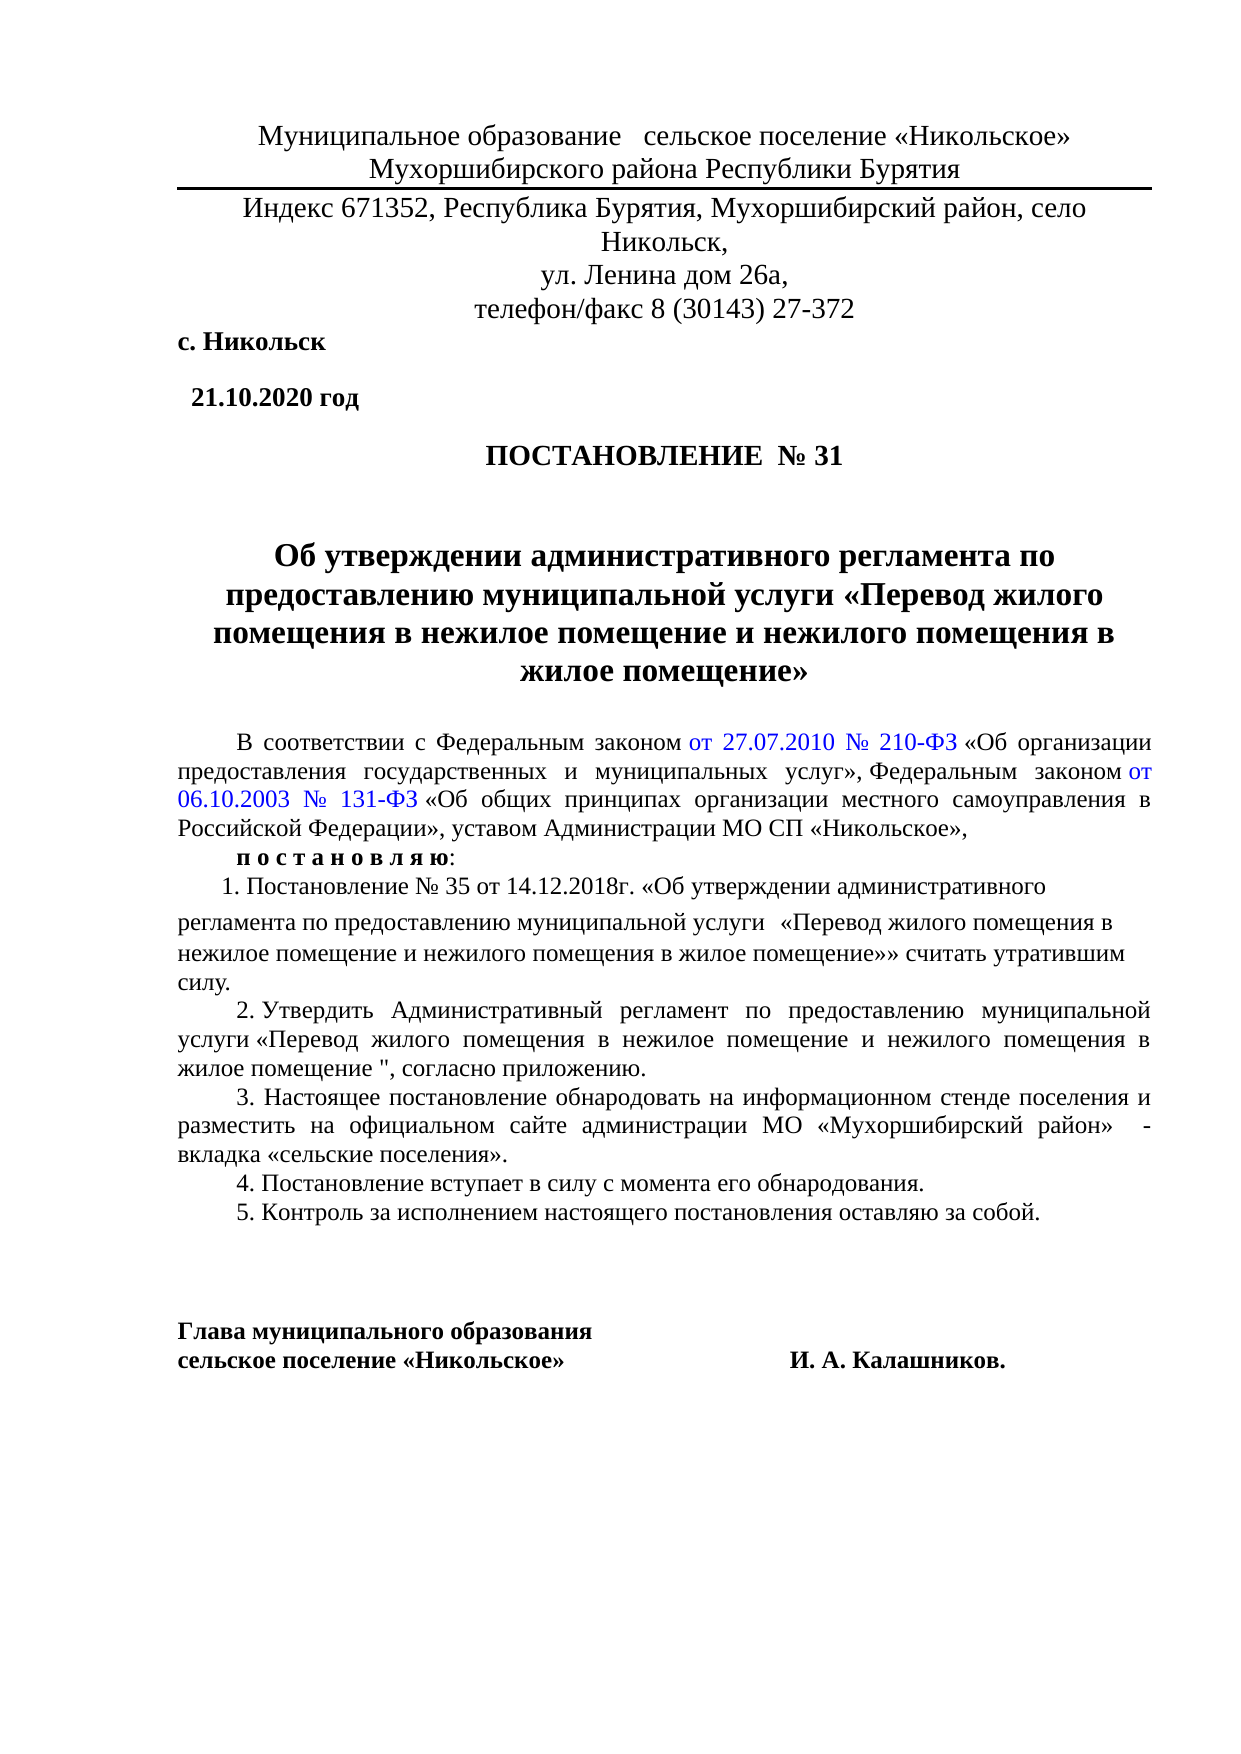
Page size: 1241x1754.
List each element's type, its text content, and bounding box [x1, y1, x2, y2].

text Об утверждении административного регламента по предоставлению муниципальной услуги «Перевод жилого помещения в нежилое помещение и нежилого помещения в жилое помещение» [177, 535, 1152, 689]
text Мухоршибирского района Республики Бурятия [177, 152, 1152, 187]
text 2. Утвердить Административный регламент по предоставлению муниципальной услуги «Перевод жилого помещения в нежилое помещение и нежилого помещения в жилое помещение ", согласно приложению. [177, 995, 1152, 1082]
text ул. Ленина дом 26а, [177, 257, 1152, 291]
text 21.10.2020 год [177, 381, 1152, 412]
text 5. Контроль за исполнением настоящего постановления оставляю за собой. [177, 1197, 1152, 1225]
text сельское поселение «Никольское» И. А. Калашников. [177, 1345, 1152, 1374]
text ПОСТАНОВЛЕНИЕ № 31 [177, 438, 1152, 471]
text 1. Постановление № 35 от 14.12.2018г. «Об утверждении административного регламента по предоставлению муниципальной услуги «Перевод жилого помещения в нежилое помещение и нежилого помещения в жилое помещение»» считать утратившим силу. [177, 871, 1152, 995]
text Глава муниципального образования [177, 1316, 1152, 1345]
text 4. Постановление вступает в силу с момента его обнародования. [177, 1168, 1152, 1197]
text В соответствии с Федеральным законом от 27.07.2010 № 210-ФЗ «Об организации предоставления государственных и муниципальных услуг», Федеральным законом от 06.10.2003 № 131-ФЗ «Об общих принципах организации местного самоуправления в Российской Федерации», уставом Администрации МО СП «Никольское», [177, 727, 1152, 842]
text с. Никольск [177, 324, 1152, 356]
text 3. Настоящее постановление обнародовать на информационном стенде поселения и разместить на официальном сайте администрации МО «Мухоршибирский район» - вкладка «сельские поселения». [177, 1082, 1152, 1168]
text п о с т а н о в л я ю: [177, 842, 1152, 871]
text Муниципальное образование сельское поселение «Никольское» [177, 118, 1152, 152]
text Индекс 671352, Республика Бурятия, Мухоршибирский район, село Никольск, [177, 190, 1152, 257]
text телефон/факс 8 (30143) 27-372 [177, 291, 1152, 324]
